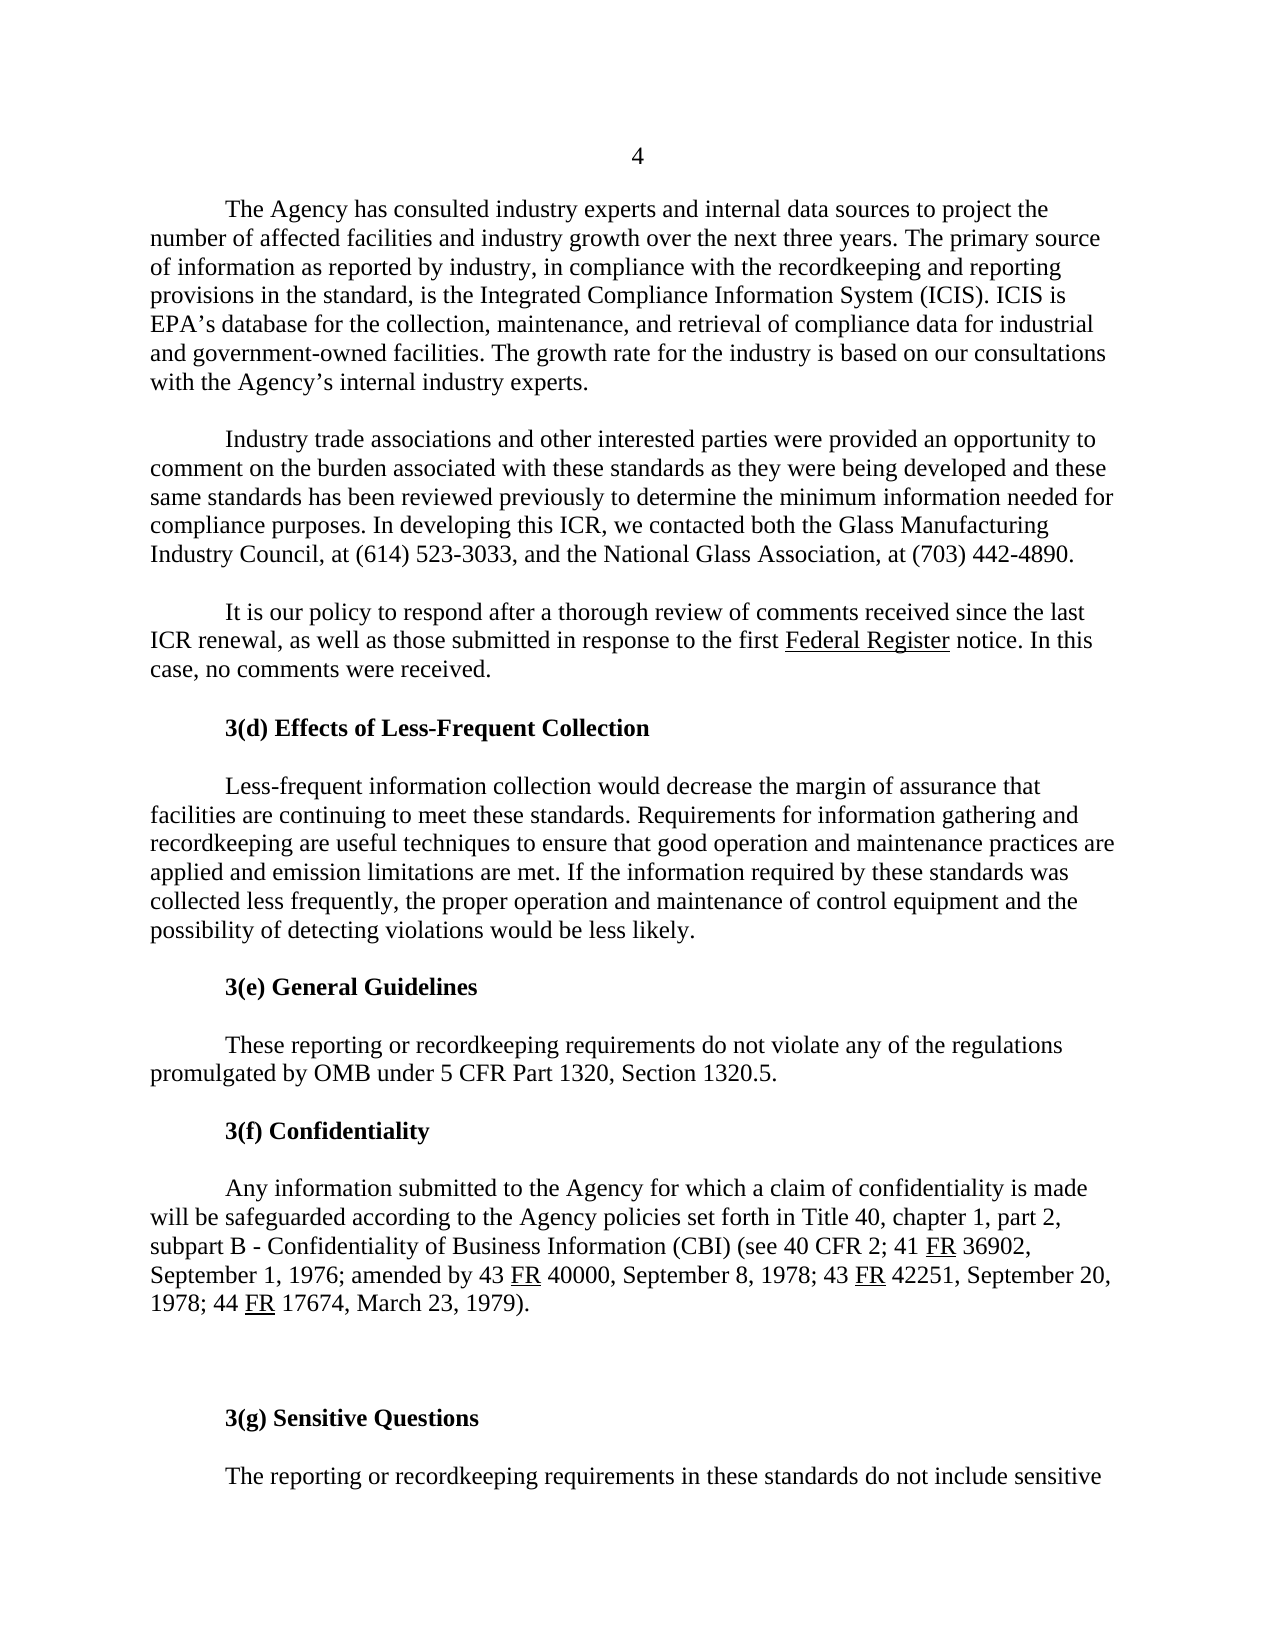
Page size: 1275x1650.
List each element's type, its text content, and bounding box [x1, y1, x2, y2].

text 3(e) General Guidelines [150, 972, 1125, 1001]
text Less-frequent information collection would decrease the margin of assurance that facilities are continuing to meet these standards. Requirements for information gathering and recordkeeping are useful techniques to ensure that good operation and maintenance practices are applied and emission limitations are met. If the information required by these standards was collected less frequently, the proper operation and maintenance of control equipment and the possibility of detecting violations would be less likely. [150, 771, 1125, 943]
text Any information submitted to the Agency for which a claim of confidentiality is made will be safeguarded according to the Agency policies set forth in Title 40, chapter 1, part 2, subpart B - Confidentiality of Business Information (CBI) (see 40 CFR 2; 41 FR 36902, September 1, 1976; amended by 43 FR 40000, September 8, 1978; 43 FR 42251, September 20, 1978; 44 FR 17674, March 23, 1979). [150, 1173, 1125, 1317]
text 3(f) Confidentiality [150, 1116, 1125, 1145]
text 3(d) Effects of Less-Frequent Collection [150, 713, 1125, 742]
text These reporting or recordkeeping requirements do not violate any of the regulations promulgated by OMB under 5 CFR Part 1320, Section 1320.5. [150, 1030, 1125, 1087]
text It is our policy to respond after a thorough review of comments received since the last ICR renewal, as well as those submitted in response to the first Federal Register notice. In this case, no comments were received. [150, 597, 1125, 683]
text 3(g) Sensitive Questions [150, 1403, 1125, 1432]
text Industry trade associations and other interested parties were provided an opportunity to comment on the burden associated with these standards as they were being developed and these same standards has been reviewed previously to determine the minimum information needed for compliance purposes. In developing this ICR, we contacted both the Glass Manufacturing Industry Council, at (614) 523-3033, and the National Glass Association, at (703) 442-4890. [150, 424, 1125, 568]
text The Agency has consulted industry experts and internal data sources to project the number of affected facilities and industry growth over the next three years. The primary source of information as reported by industry, in compliance with the recordkeeping and reporting provisions in the standard, is the Integrated Compliance Information System (ICIS). ICIS is EPA’s database for the collection, maintenance, and retrieval of compliance data for industrial and government-owned facilities. The growth rate for the industry is based on our consultations with the Agency’s internal industry experts. [150, 194, 1125, 396]
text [150, 1459, 1125, 1490]
